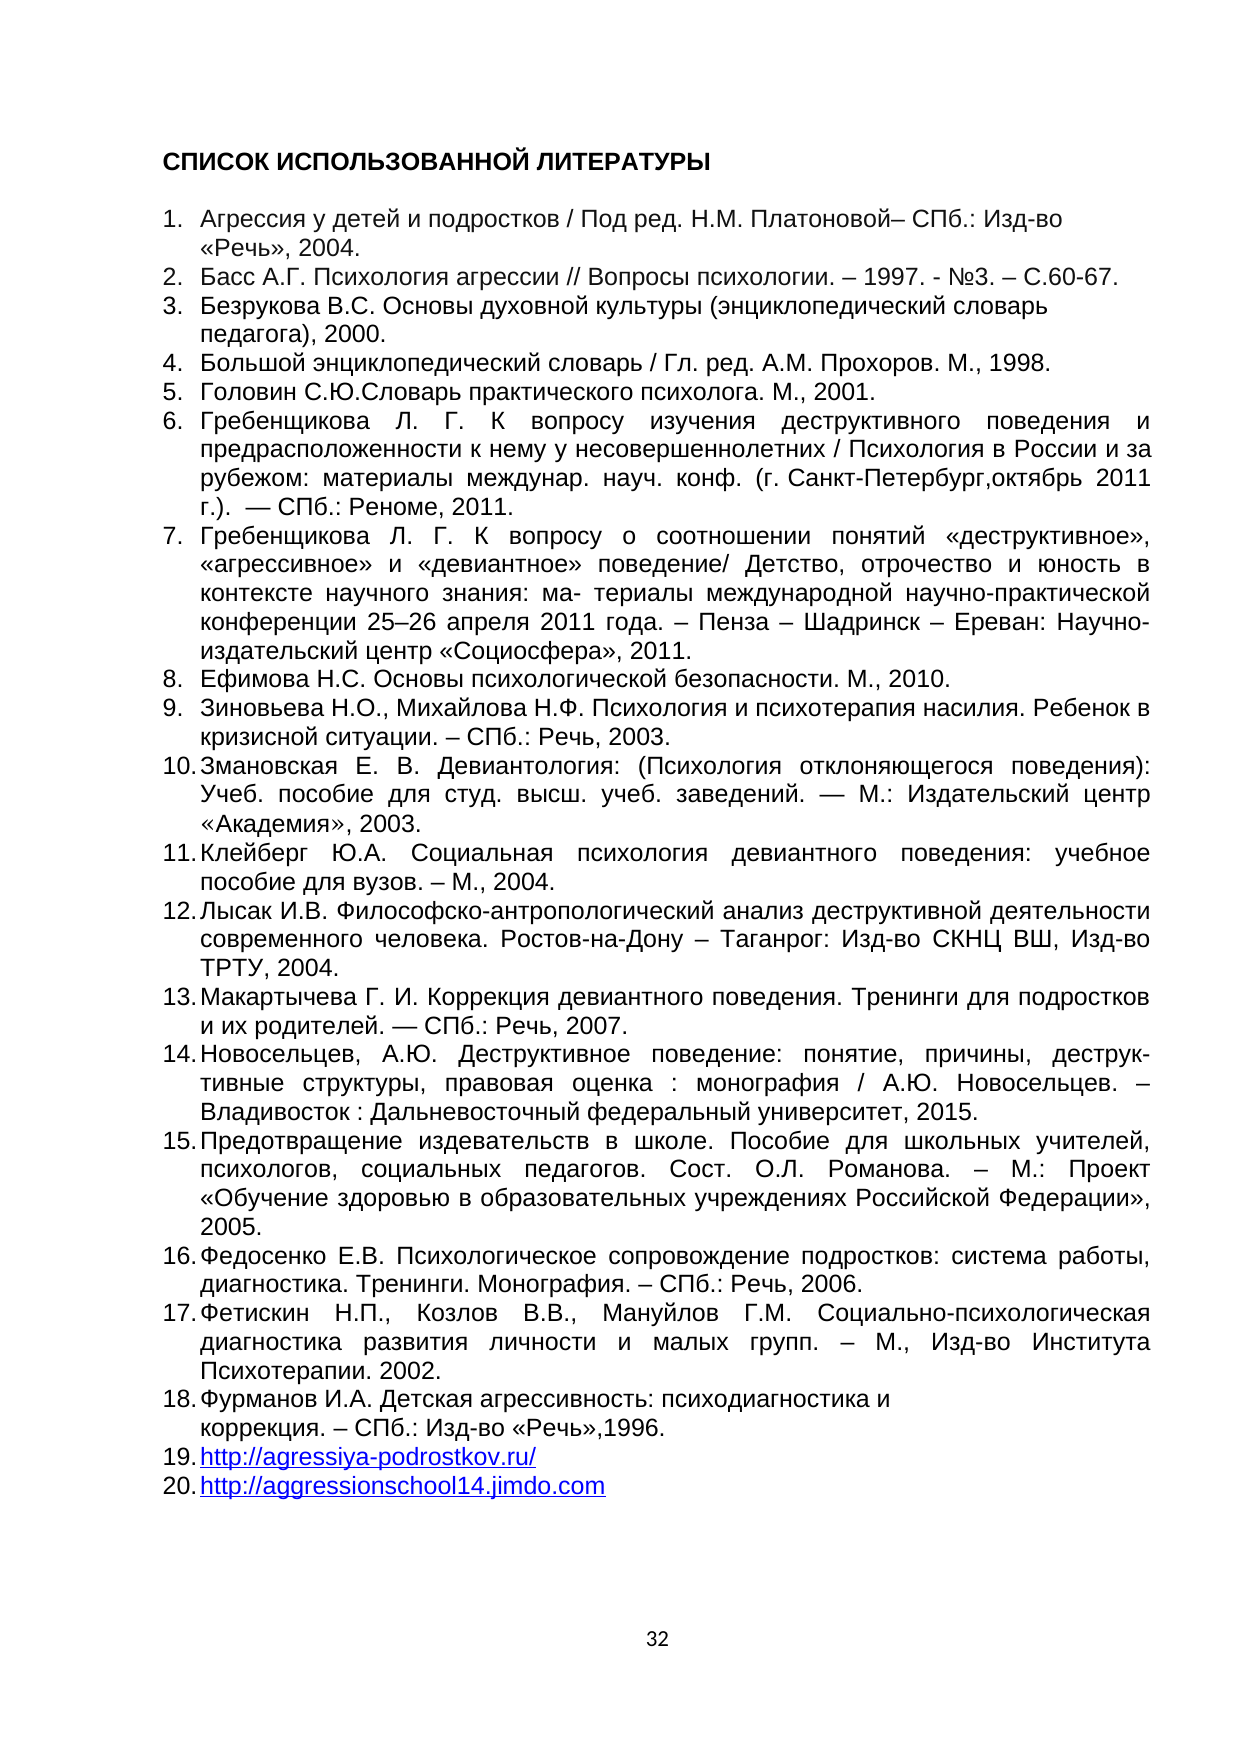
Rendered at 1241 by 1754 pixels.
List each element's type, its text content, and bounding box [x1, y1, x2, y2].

list Змановская Е. В. Девиантология: (Психология отклоняющегося поведения): Учеб. пособие для студ. высш. учеб. заведений. — М.: Издательский центр «Академия», 2003. [162, 751, 1152, 838]
list Макартычева Г. И. Коррекция девиантного поведения. Тренинги для подростков и их родителей. — СПб.: Речь, 2007. [162, 982, 1152, 1039]
list Агрессия у детей и подростков / Под ред. Н.М. Платоновой– СПб.: Изд-во «Речь», 2004. [162, 204, 1152, 262]
list Зиновьева Н.О., Михайлова Н.Ф. Психология и психотерапия насилия. Ребенок в кризисной ситуации. – СПб.: Речь, 2003. [162, 693, 1152, 751]
list Лысак И.В. Философско-антропологический анализ деструктивной деятельности современного человека. Ростов-на-Дону – Таганрог: Изд-во СКНЦ ВШ, Изд-во ТРТУ, 2004. [162, 896, 1152, 982]
list Клейберг Ю.А. Социальная психология девиантного поведения: учебное пособие для вузов. – М., 2004. [162, 838, 1152, 896]
list Басс А.Г. Психология агрессии // Вопросы психологии. – 1997. - №3. – С.60-67. [162, 262, 1152, 291]
list http://agressiya-podrostkov.ru/ [162, 1442, 1152, 1471]
text СПИСОК ИСПОЛЬЗОВАННОЙ ЛИТЕРАТУРЫ [162, 147, 1152, 176]
list Безрукова В.С. Основы духовной культуры (энциклопедический словарь педагога), 2000. [162, 291, 1152, 348]
list Фурманов И.А. Детская агрессивность: психодиагностика и коррекция. – СПб.: Изд-во «Речь»,1996. [162, 1384, 1152, 1442]
list Предотвращение издевательств в школе. Пособие для школьных учителей, психологов, социальных педагогов. Сост. О.Л. Романова. – М.: Проект «Обучение здоровью в образовательных учреждениях Российской Федерации», 2005. [162, 1126, 1152, 1241]
list Гребенщикова Л. Г. К вопросу о соотношении понятий «деструктивное», «агрессивное» и «девиантное» поведение/ Детство, отрочество и юность в контексте научного знания: ма- териалы международной научно-практической конференции 25–26 апреля 2011 года. – Пенза – Шадринск – Ереван: Научно-издательский центр «Социосфера», 2011. [162, 521, 1152, 664]
list Большой энциклопедический словарь / Гл. ред. А.М. Прохоров. М., 1998. [162, 348, 1152, 377]
list Федосенко Е.В. Психологическое сопровождение подростков: система работы, диагностика. Тренинги. Монография. – СПб.: Речь, 2006. [162, 1241, 1152, 1298]
list Гребенщикова Л. Г. К вопросу изучения деструктивного поведения и предрасположенности к нему у несовершеннолетних / Психология в России и за рубежом: материалы междунар. науч. конф. (г. Санкт-Петербург,октябрь 2011 г.). — СПб.: Реноме, 2011. [162, 406, 1152, 521]
list Ефимова Н.С. Основы психологической безопасности. М., 2010. [162, 664, 1152, 693]
list Новосельцев, А.Ю. Деструктивное поведение: понятие, причины, деструк- тивные структуры, правовая оценка : монография / А.Ю. Новосельцев. – Владивосток : Дальневосточный федеральный университет, 2015. [162, 1039, 1152, 1126]
list http://aggressionschool14.jimdo.com [162, 1471, 1152, 1499]
list Головин С.Ю.Словарь практического психолога. М., 2001. [162, 377, 1152, 406]
list Фетискин Н.П., Козлов В.В., Мануйлов Г.М. Социально-психологическая диагностика развития личности и малых групп. – М., Изд-во Института Психотерапии. 2002. [162, 1298, 1152, 1384]
